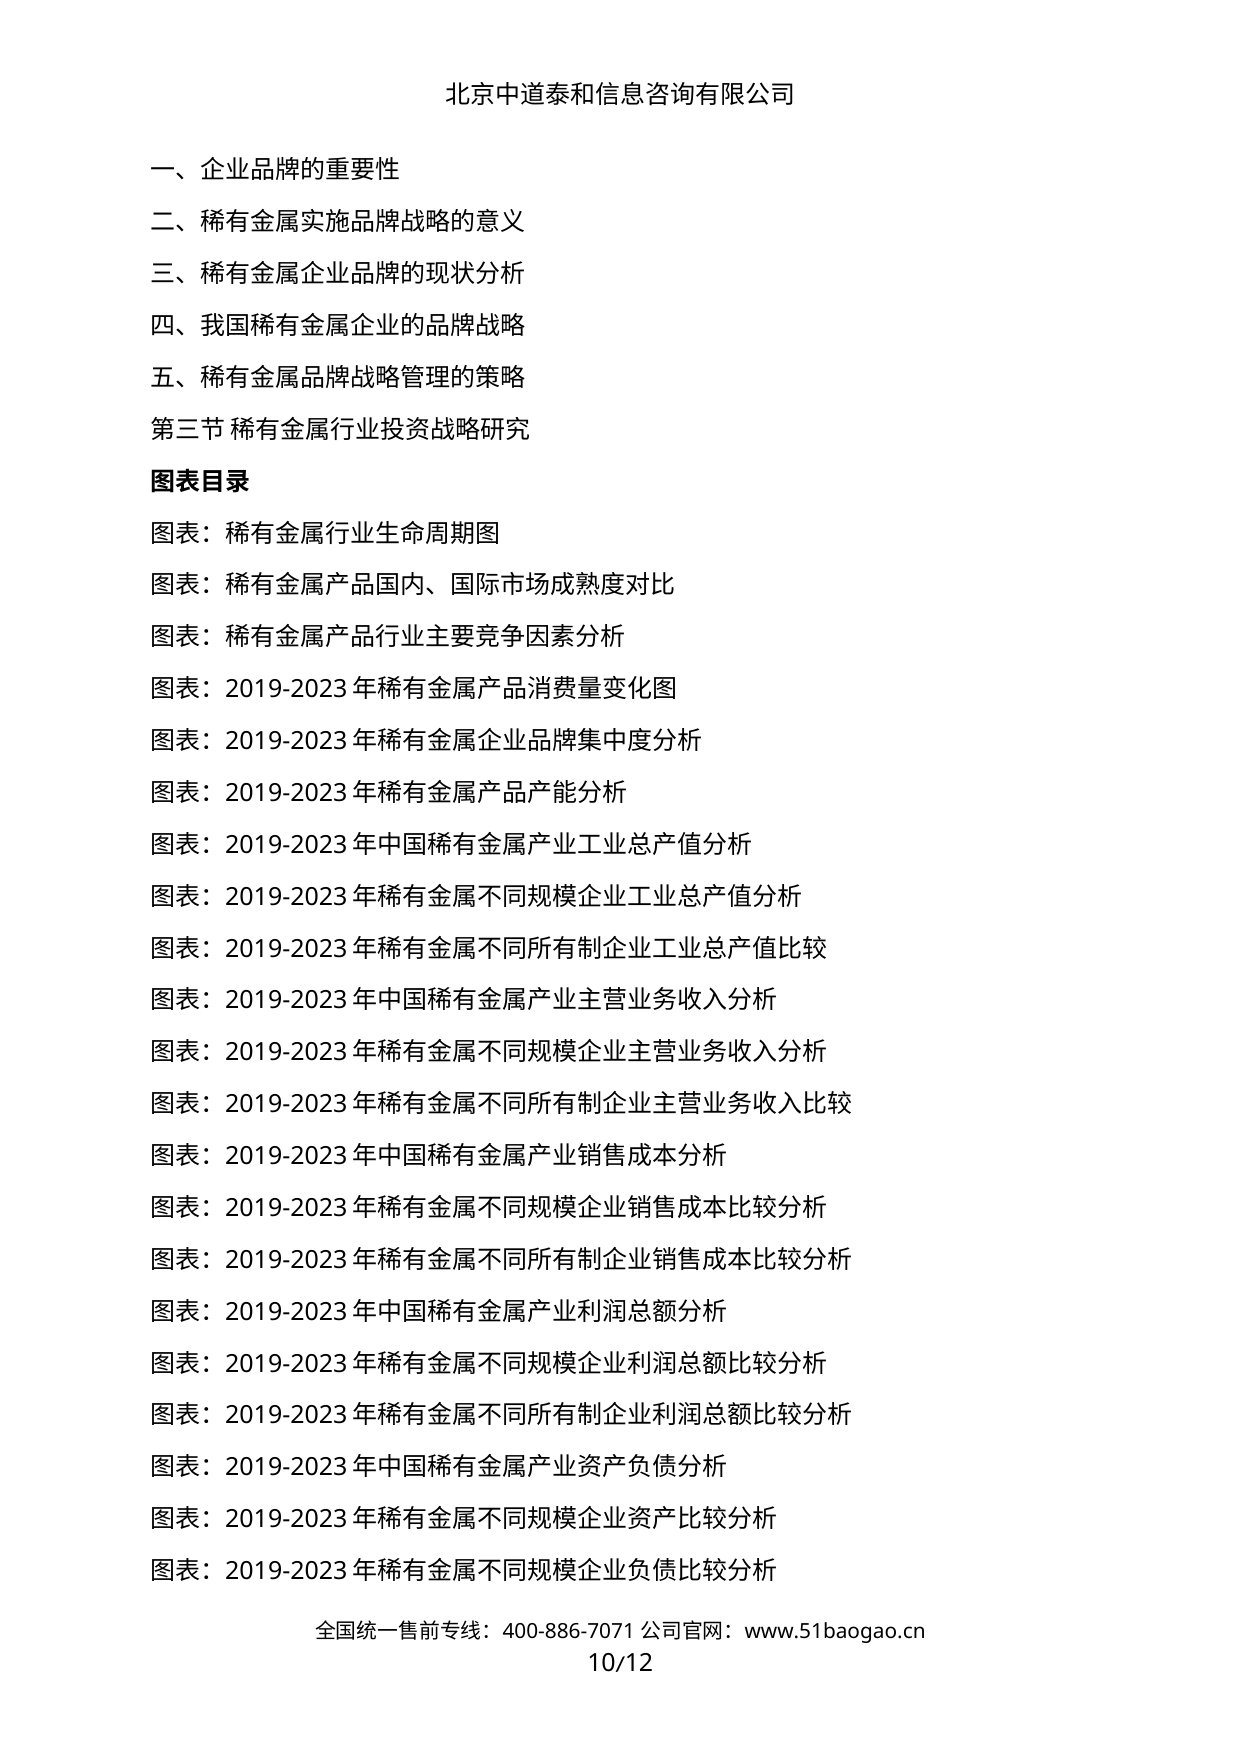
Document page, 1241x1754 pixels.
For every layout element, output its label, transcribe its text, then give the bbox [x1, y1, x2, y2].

text 图表：2019-2023年中国稀有金属产业利润总额分析 [150, 1291, 1090, 1327]
text 第三节 稀有金属行业投资战略研究 [150, 409, 1090, 446]
text 图表：2019-2023年稀有金属不同规模企业工业总产值分析 [150, 876, 1090, 912]
text 图表：2019-2023年稀有金属不同规模企业主营业务收入分析 [150, 1032, 1090, 1068]
text 图表：稀有金属产品国内、国际市场成熟度对比 [150, 565, 1090, 601]
text 图表：2019-2023年中国稀有金属产业工业总产值分析 [150, 824, 1090, 861]
text 图表：2019-2023年稀有金属不同所有制企业利润总额比较分析 [150, 1395, 1090, 1431]
text 图表：2019-2023年稀有金属不同规模企业资产比较分析 [150, 1499, 1090, 1535]
text 图表：2019-2023年中国稀有金属产业主营业务收入分析 [150, 980, 1090, 1016]
text 四、我国稀有金属企业的品牌战略 [150, 306, 1090, 342]
text 图表：2019-2023年稀有金属不同规模企业负债比较分析 [150, 1551, 1090, 1587]
text 图表目录 [150, 461, 1090, 497]
text 图表：2019-2023年稀有金属产品消费量变化图 [150, 669, 1090, 705]
text 图表：2019-2023年稀有金属不同规模企业销售成本比较分析 [150, 1187, 1090, 1224]
text 五、稀有金属品牌战略管理的策略 [150, 357, 1090, 394]
text 二、稀有金属实施品牌战略的意义 [150, 202, 1090, 238]
text 图表：2019-2023年稀有金属企业品牌集中度分析 [150, 721, 1090, 757]
text 图表：2019-2023年稀有金属不同规模企业利润总额比较分析 [150, 1343, 1090, 1379]
text 一、企业品牌的重要性 [150, 150, 1090, 186]
text 图表：稀有金属行业生命周期图 [150, 513, 1090, 549]
text 图表：2019-2023年稀有金属不同所有制企业销售成本比较分析 [150, 1239, 1090, 1276]
text 图表：2019-2023年稀有金属不同所有制企业工业总产值比较 [150, 928, 1090, 964]
text 图表：稀有金属产品行业主要竞争因素分析 [150, 617, 1090, 653]
text 图表：2019-2023年中国稀有金属产业资产负债分析 [150, 1447, 1090, 1483]
text 图表：2019-2023年中国稀有金属产业销售成本分析 [150, 1136, 1090, 1172]
text 三、稀有金属企业品牌的现状分析 [150, 254, 1090, 290]
text 图表：2019-2023年稀有金属产品产能分析 [150, 772, 1090, 809]
text 图表：2019-2023年稀有金属不同所有制企业主营业务收入比较 [150, 1084, 1090, 1120]
